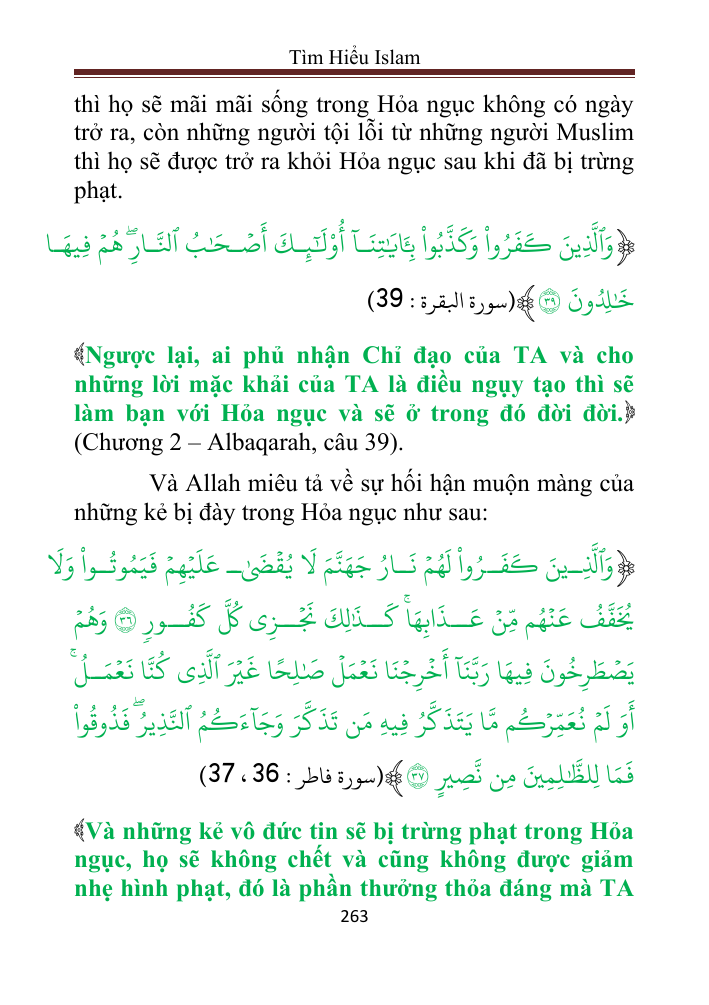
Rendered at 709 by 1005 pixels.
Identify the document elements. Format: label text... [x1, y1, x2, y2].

text ﮋوَٱلَّذِينَ كَفَرُواْ لَهُمۡ نَارُ جَهَنَّمَ لَا يُقۡضَىٰ عَلَيۡهِمۡ فَيَمُوتُواْ وَلَا يُخَفَّفُ عَنۡهُم مِّنۡ عَذَابِهَاۚ كَذَٰلِكَ نَجۡزِي كُلَّ كَفُورٖ ٣٦ وَهُمۡ يَصۡطَرِخُونَ فِيهَا رَبَّنَآ أَخۡرِجۡنَا نَعۡمَلۡ صَٰلِحًا غَيۡرَ ٱلَّذِي كُنَّا نَعۡمَلُۚ أَوَ لَمۡ نُعَمِّرۡكُم مَّا يَتَذَكَّرُ فِيهِ مَن تَذَكَّرَ وَجَآءَكُمُ ٱلنَّذِيرُۖ فَذُوقُواْ فَمَا لِلظَّٰلِمِينَ مِن نَّصِيرٍ ٣٧ ﮊ (سورة فاطر : 36 ، 37) [74, 538, 635, 803]
text Ngược lại, ai phủ nhận Chỉ đạo của TA và cho những lời mặc khải của TA là điều ngụy tạo thì sẽ làm bạn với Hỏa ngục và sẽ ở trong đó đời đời. (Chương 2 – Albaqarah, câu 39). [74, 340, 635, 455]
text Và Allah miêu tả về sự hối hận muộn màng của những kẻ bị đày trong Hỏa ngục như sau: [74, 468, 635, 525]
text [74, 816, 635, 902]
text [74, 89, 635, 204]
text ﮋوَٱلَّذِينَ كَفَرُواْ وَكَذَّبُواْ بِ‍َٔايَٰتِنَآ أُوْلَٰٓئِكَ أَصۡحَٰبُ ٱلنَّارِۖ هُمۡ فِيهَا خَٰلِدُونَ ٣٩ ﮊ (سورة البقرة : 39) [74, 216, 635, 328]
